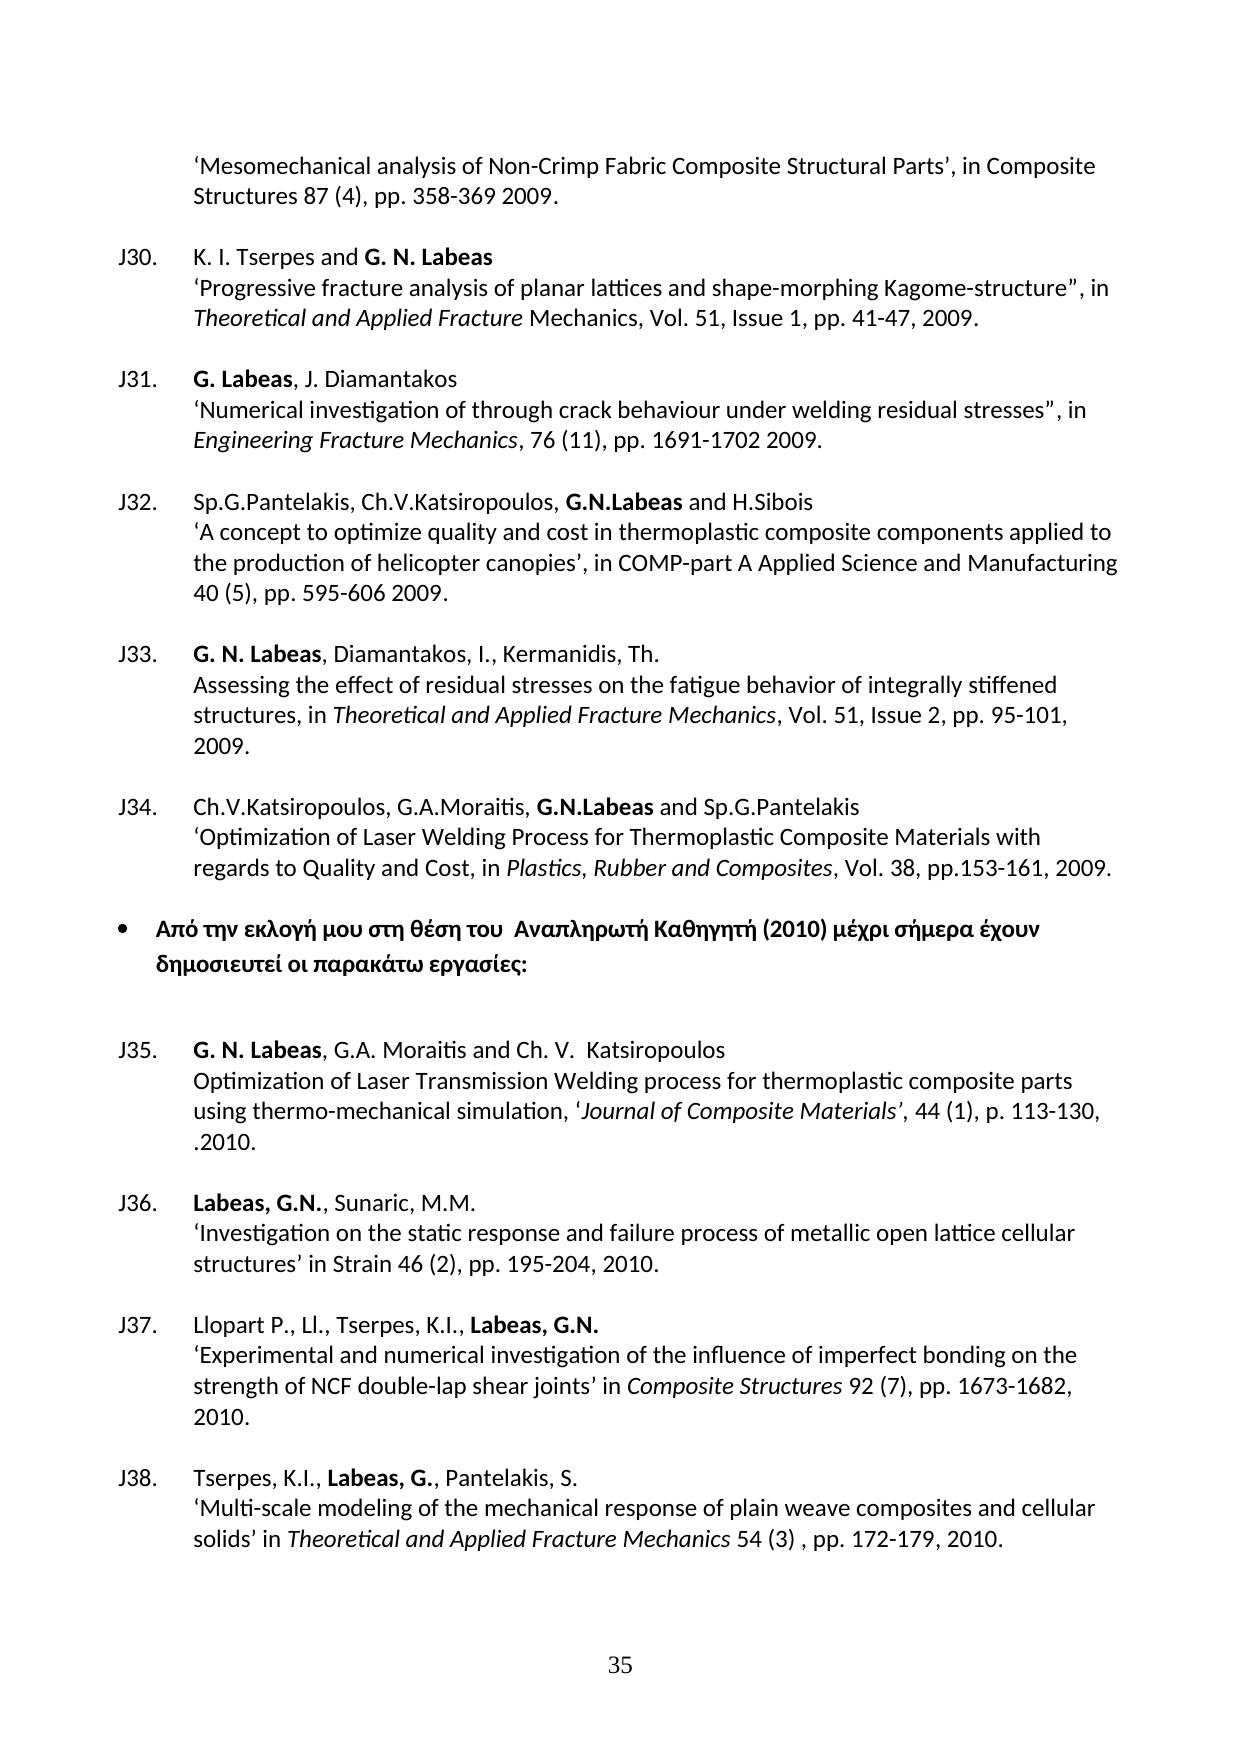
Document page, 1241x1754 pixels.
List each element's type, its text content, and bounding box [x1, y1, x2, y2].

text ‘Progressive fracture analysis of planar lattices and shape-morphing Kagome-structure”, in Theoretical and Applied Fracture Mechanics, Vol. 51, Issue 1, pp. 41-47, 2009. [193, 272, 1122, 333]
text ‘Multi-scale modeling of the mechanical response of plain weave composites and cellular solids’ in Theoretical and Applied Fracture Mechanics 54 (3) , pp. 172-179, 2010. [193, 1492, 1122, 1553]
text ‘A concept to optimize quality and cost in thermoplastic composite components applied to the production of helicopter canopies’, in COMP-part A Applied Science and Manufacturing 40 (5), pp. 595-606 2009. [193, 516, 1122, 608]
text Assessing the effect of residual stresses on the fatigue behavior of integrally stiffened structures, in Theoretical and Applied Fracture Mechanics, Vol. 51, Issue 2, pp. 95-101, 2009. [193, 669, 1122, 760]
text J32. Sp.G.Pantelakis, Ch.V.Katsiropoulos, G.N.Labeas and H.Sibois [118, 486, 1122, 516]
text J34. Ch.V.Katsiropoulos, G.A.Moraitis, G.N.Labeas and Sp.G.Pantelakis [118, 791, 1122, 821]
text Optimization of Laser Transmission Welding process for thermoplastic composite parts using thermo-mechanical simulation, ‘Journal of Composite Materials’, 44 (1), p. 113-130, .2010. [193, 1065, 1122, 1156]
text J30. K. I. Tserpes and G. N. Labeas [118, 242, 1122, 272]
text ‘Mesomechanical analysis of Non-Crimp Fabric Composite Structural Parts’, in Composite Structures 87 (4), pp. 358-369 2009. [193, 150, 1122, 211]
text J38. Tserpes, K.I., Labeas, G., Pantelakis, S. [118, 1462, 1122, 1492]
text J35. G. N. Labeas, G.A. Moraitis and Ch. V. Katsiropoulos [118, 1034, 1122, 1065]
text ‘Optimization of Laser Welding Process for Thermoplastic Composite Materials with regards to Quality and Cost, in Plastics, Rubber and Composites, Vol. 38, pp.153-161, 2009. [193, 821, 1122, 882]
text ‘Numerical investigation of through crack behaviour under welding residual stresses”, in Engineering Fracture Mechanics, 76 (11), pp. 1691-1702 2009. [193, 394, 1122, 455]
text J31. G. Labeas, J. Diamantakos [118, 364, 1122, 394]
text ‘Experimental and numerical investigation of the influence of imperfect bonding on the strength of NCF double-lap shear joints’ in Composite Structures 92 (7), pp. 1673-1682, 2010. [193, 1339, 1122, 1431]
text J33. G. N. Labeas, Diamantakos, I., Kermanidis, Th. [118, 638, 1122, 669]
text J36. Labeas, G.N., Sunaric, M.M. [118, 1187, 1122, 1217]
list Από την εκλογή μου στη θέση του Αναπληρωτή Καθηγητή (2010) μέχρι σήμερα έχουν δημοσιευτεί οι παρακάτω εργασίες: [118, 913, 1122, 978]
text ‘Investigation on the static response and failure process of metallic open lattice cellular structures’ in Strain 46 (2), pp. 195-204, 2010. [193, 1217, 1122, 1278]
text J37. Llopart P., Ll., Tserpes, K.I., Labeas, G.N. [118, 1309, 1122, 1339]
